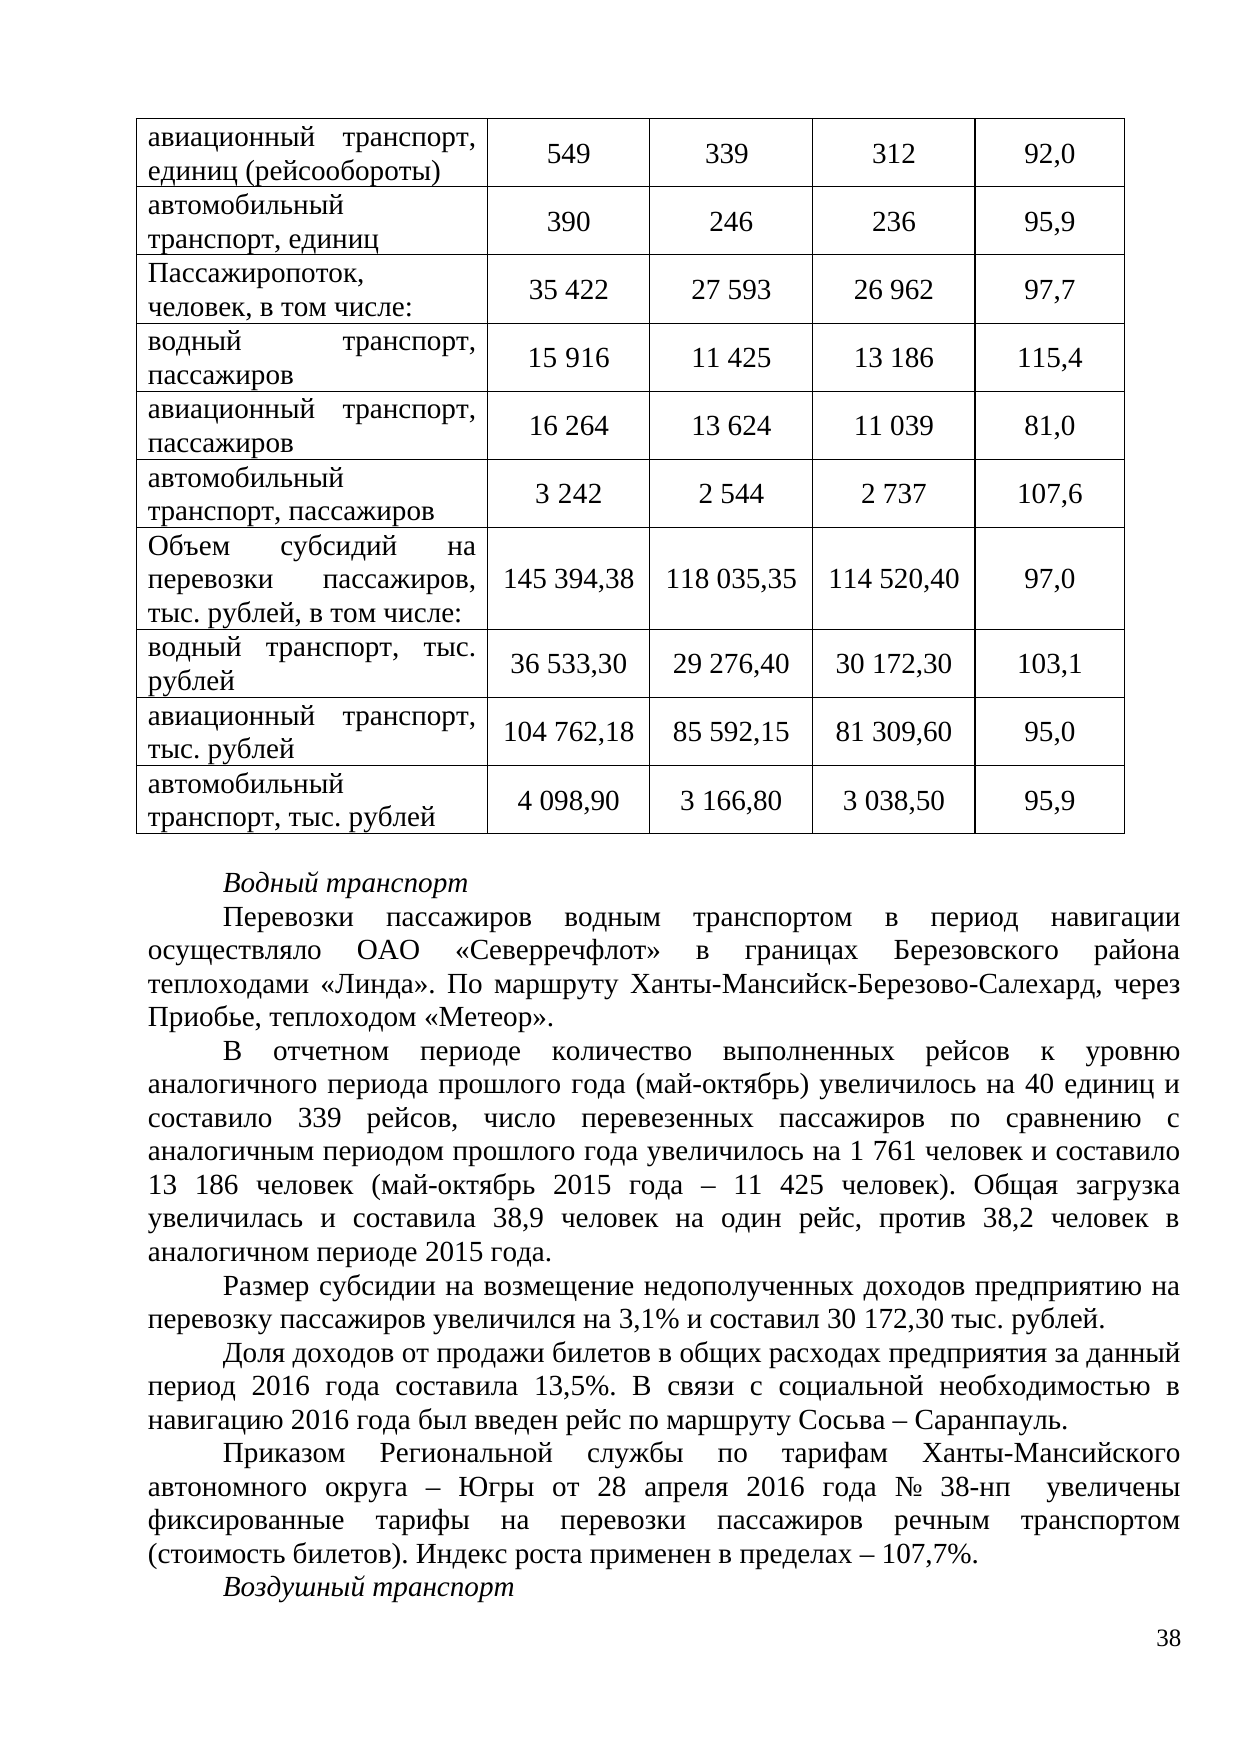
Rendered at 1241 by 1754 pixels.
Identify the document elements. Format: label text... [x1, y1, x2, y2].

table_cell 118 035,35 [650, 528, 812, 628]
table_cell 13 186 [813, 324, 974, 391]
table_cell 26 962 [813, 255, 974, 322]
table_cell 95,0 [976, 698, 1124, 765]
table_cell 36 533,30 [488, 630, 649, 697]
table_cell 3 242 [488, 460, 649, 527]
table_cell Объем субсидий на перевозки пассажиров, тыс. рублей, в том числе: [137, 528, 487, 628]
text Воздушный транспорт [148, 1569, 1181, 1603]
table_cell 95,9 [976, 766, 1124, 833]
table_cell 4 098,90 [488, 766, 649, 833]
table_cell автомобильный транспорт, единиц [137, 187, 487, 254]
table_cell 27 593 [650, 255, 812, 322]
table_cell 236 [813, 187, 974, 254]
table_cell 115,4 [976, 324, 1124, 391]
table_cell 81,0 [976, 392, 1124, 459]
text Водный транспорт [148, 865, 1181, 899]
table_cell 13 624 [650, 392, 812, 459]
table_cell 339 [650, 119, 812, 186]
table_cell 145 394,38 [488, 528, 649, 628]
table_cell 16 264 [488, 392, 649, 459]
table_cell авиационный транспорт, тыс. рублей [137, 698, 487, 765]
table_cell 11 425 [650, 324, 812, 391]
table_cell 2 737 [813, 460, 974, 527]
table_cell 2 544 [650, 460, 812, 527]
table_cell 11 039 [813, 392, 974, 459]
table_cell 97,7 [976, 255, 1124, 322]
table_cell Пассажиропоток, человек, в том числе: [137, 255, 487, 322]
table_cell 549 [488, 119, 649, 186]
table_cell 3 038,50 [813, 766, 974, 833]
table_cell 95,9 [976, 187, 1124, 254]
table_cell авиационный транспорт, единиц (рейсообороты) [137, 119, 487, 186]
table_cell 3 166,80 [650, 766, 812, 833]
table_cell авиационный транспорт, пассажиров [137, 392, 487, 459]
table_cell водный транспорт, пассажиров [137, 324, 487, 391]
table_cell автомобильный транспорт, пассажиров [137, 460, 487, 527]
text Доля доходов от продажи билетов в общих расходах предприятия за данный период 2016 года составила 13,5%. В связи с социальной необходимостью в навигацию 2016 года был введен рейс по маршруту Сосьва – Саранпауль. [148, 1335, 1181, 1435]
text Размер субсидии на возмещение недополученных доходов предприятию на перевозку пассажиров увеличился на 3,1% и составил 30 172,30 тыс. рублей. [148, 1268, 1181, 1335]
table_cell водный транспорт, тыс. рублей [137, 630, 487, 697]
table_cell 312 [813, 119, 974, 186]
table_cell 15 916 [488, 324, 649, 391]
table_cell 103,1 [976, 630, 1124, 697]
table_cell 81 309,60 [813, 698, 974, 765]
table_cell 246 [650, 187, 812, 254]
table_cell 107,6 [976, 460, 1124, 527]
table_cell 390 [488, 187, 649, 254]
table_cell 114 520,40 [813, 528, 974, 628]
table_cell 35 422 [488, 255, 649, 322]
text В отчетном периоде количество выполненных рейсов к уровню аналогичного периода прошлого года (май-октябрь) увеличилось на 40 единиц и составило 339 рейсов, число перевезенных пассажиров по сравнению с аналогичным периодом прошлого года увеличилось на 1 761 человек и составило 13 186 человек (май-октябрь 2015 года – 11 425 человек). Общая загрузка увеличилась и составила 38,9 человек на один рейс, против 38,2 человек в аналогичном периоде 2015 года. [148, 1033, 1181, 1268]
table_cell 97,0 [976, 528, 1124, 628]
table_cell 92,0 [976, 119, 1124, 186]
table_cell 30 172,30 [813, 630, 974, 697]
table_cell 29 276,40 [650, 630, 812, 697]
text Перевозки пассажиров водным транспортом в период навигации осуществляло ОАО «Северречфлот» в границах Березовского района теплоходами «Линда». По маршруту Ханты-Мансийск-Березово-Салехард, через Приобье, теплоходом «Метеор». [148, 899, 1181, 1033]
text Приказом Региональной службы по тарифам Ханты-Мансийского автономного округа – Югры от 28 апреля 2016 года № 38-нп увеличены фиксированные тарифы на перевозки пассажиров речным транспортом (стоимость билетов). Индекс роста применен в пределах – 107,7%. [148, 1435, 1181, 1569]
table_cell 85 592,15 [650, 698, 812, 765]
table_cell автомобильный транспорт, тыс. рублей [137, 766, 487, 833]
table_cell 104 762,18 [488, 698, 649, 765]
